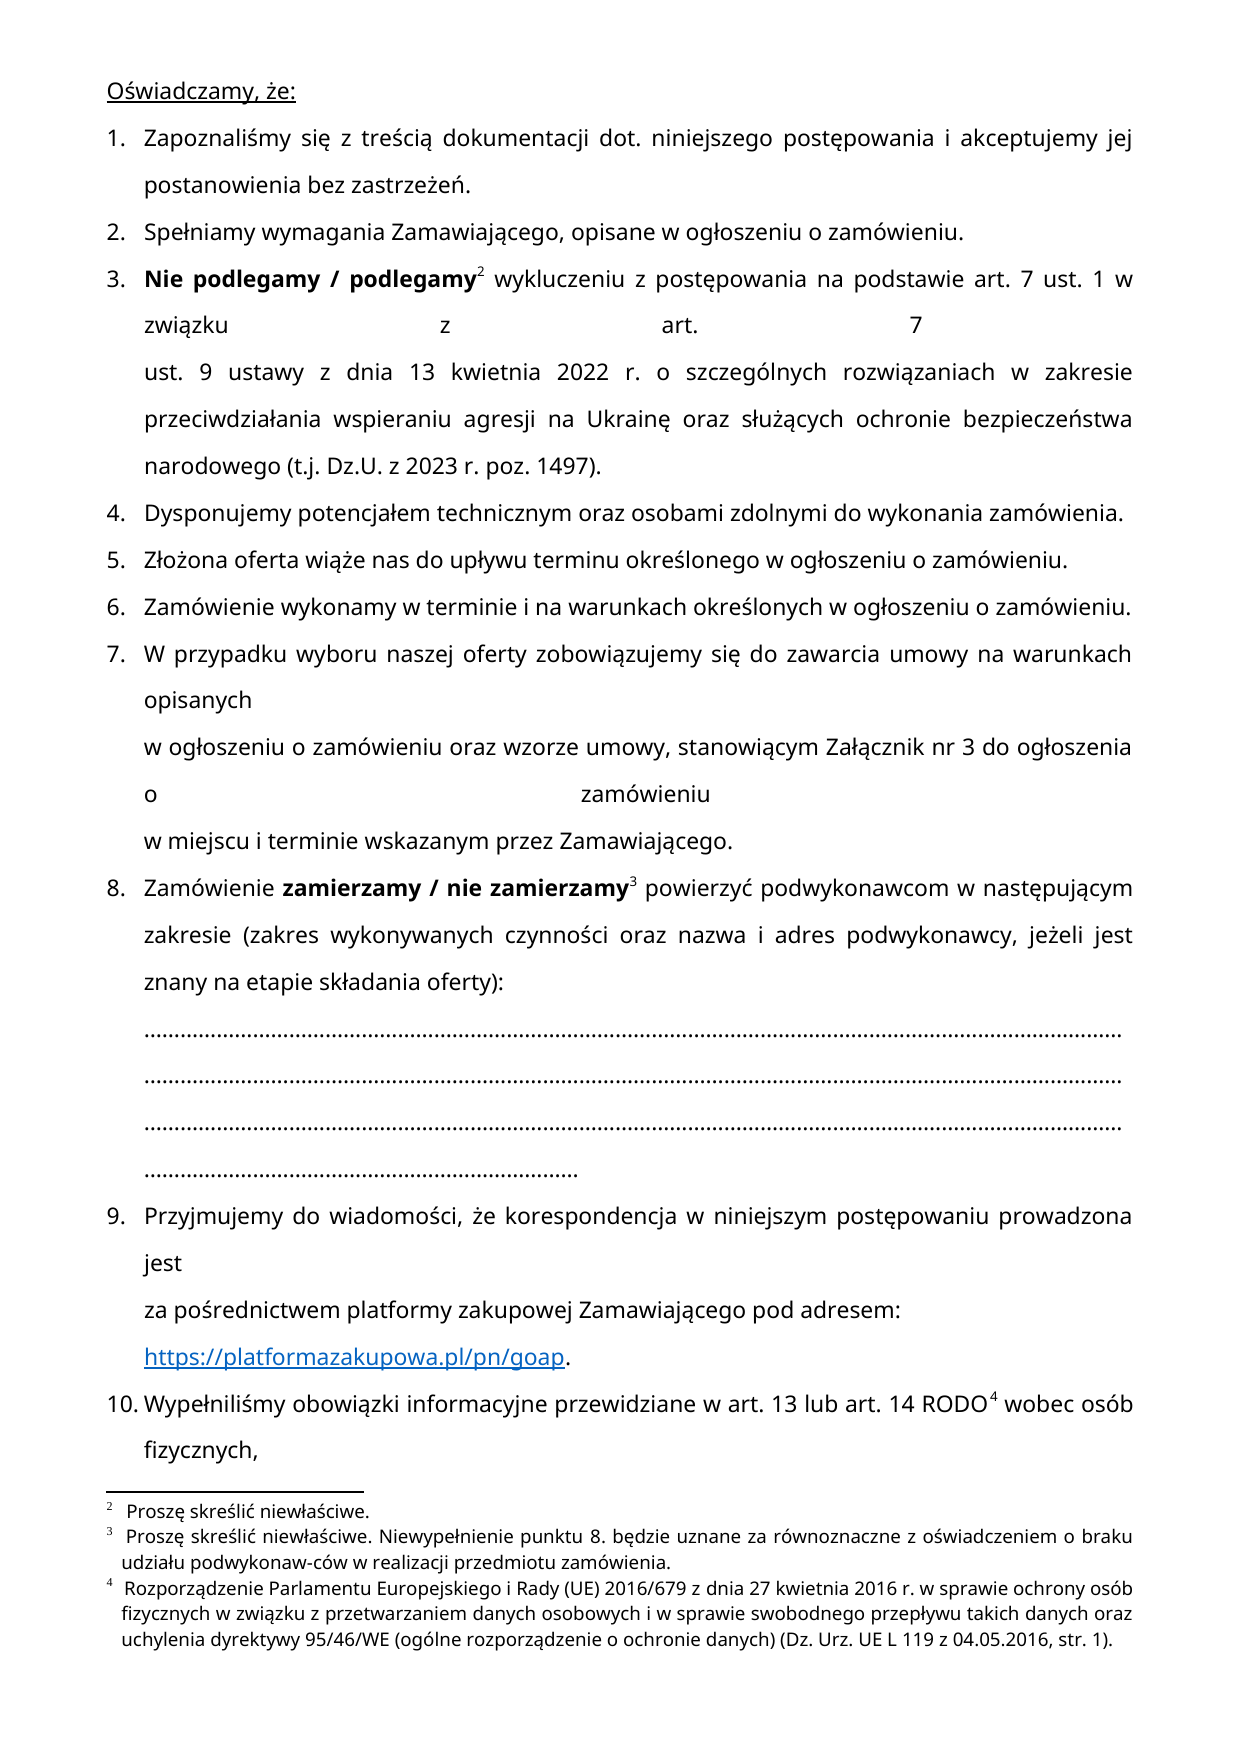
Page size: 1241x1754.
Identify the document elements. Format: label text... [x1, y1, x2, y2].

list Zamówienie zamierzamy / nie zamierzamy powierzyć podwykonawcom w następującym zakresie (zakres wykonywanych czynności oraz nazwa i adres podwykonawcy, jeżeli jest znany na etapie składania oferty): [106, 872, 1134, 997]
list Spełniamy wymagania Zamawiającego, opisane w ogłoszeniu o zamówieniu. [106, 216, 1134, 247]
list Zamówienie wykonamy w terminie i na warunkach określonych w ogłoszeniu o zamówieniu. [106, 591, 1134, 622]
list Przyjmujemy do wiadomości, że korespondencja w niniejszym postępowaniu prowadzona jest za pośrednictwem platformy zakupowej Zamawiającego pod adresem: [106, 1200, 1134, 1325]
list Nie podlegamy / podlegamy wykluczeniu z postępowania na podstawie art. 7 ust. 1 w związku z art. 7 ust. 9 ustawy z dnia 13 kwietnia 2022 r. o szczególnych rozwiązaniach w zakresie przeciwdziałania wspieraniu agresji na Ukrainę oraz służących ochronie bezpieczeństwa narodowego (t.j. Dz.U. z 2023 r. poz. 1497). [106, 262, 1134, 481]
list Złożona oferta wiąże nas do upływu terminu określonego w ogłoszeniu o zamówieniu. [106, 544, 1134, 575]
list Dysponujemy potencjałem technicznym oraz osobami zdolnymi do wykonania zamówienia. [106, 497, 1134, 528]
text ……………………………………………………………………………………………………………………………………………………………………………………………………………………………………………………………………………………………………………………………………………………………………………………………………………………………………………………………………………………………………………… [143, 1012, 1134, 1184]
list Zapoznaliśmy się z treścią dokumentacji dot. niniejszego postępowania i akceptujemy jej postanowienia bez zastrzeżeń. [106, 122, 1134, 200]
list W przypadku wyboru naszej oferty zobowiązujemy się do zawarcia umowy na warunkach opisanych w ogłoszeniu o zamówieniu oraz wzorze umowy, stanowiącym Załącznik nr 3 do ogłoszenia o zamówieniu w miejscu i terminie wskazanym przez Zamawiającego. [106, 637, 1134, 856]
list https://platformazakupowa.pl/pn/goap. [144, 1341, 1134, 1372]
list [106, 1387, 1134, 1466]
text Oświadczamy, że: [106, 75, 1134, 106]
